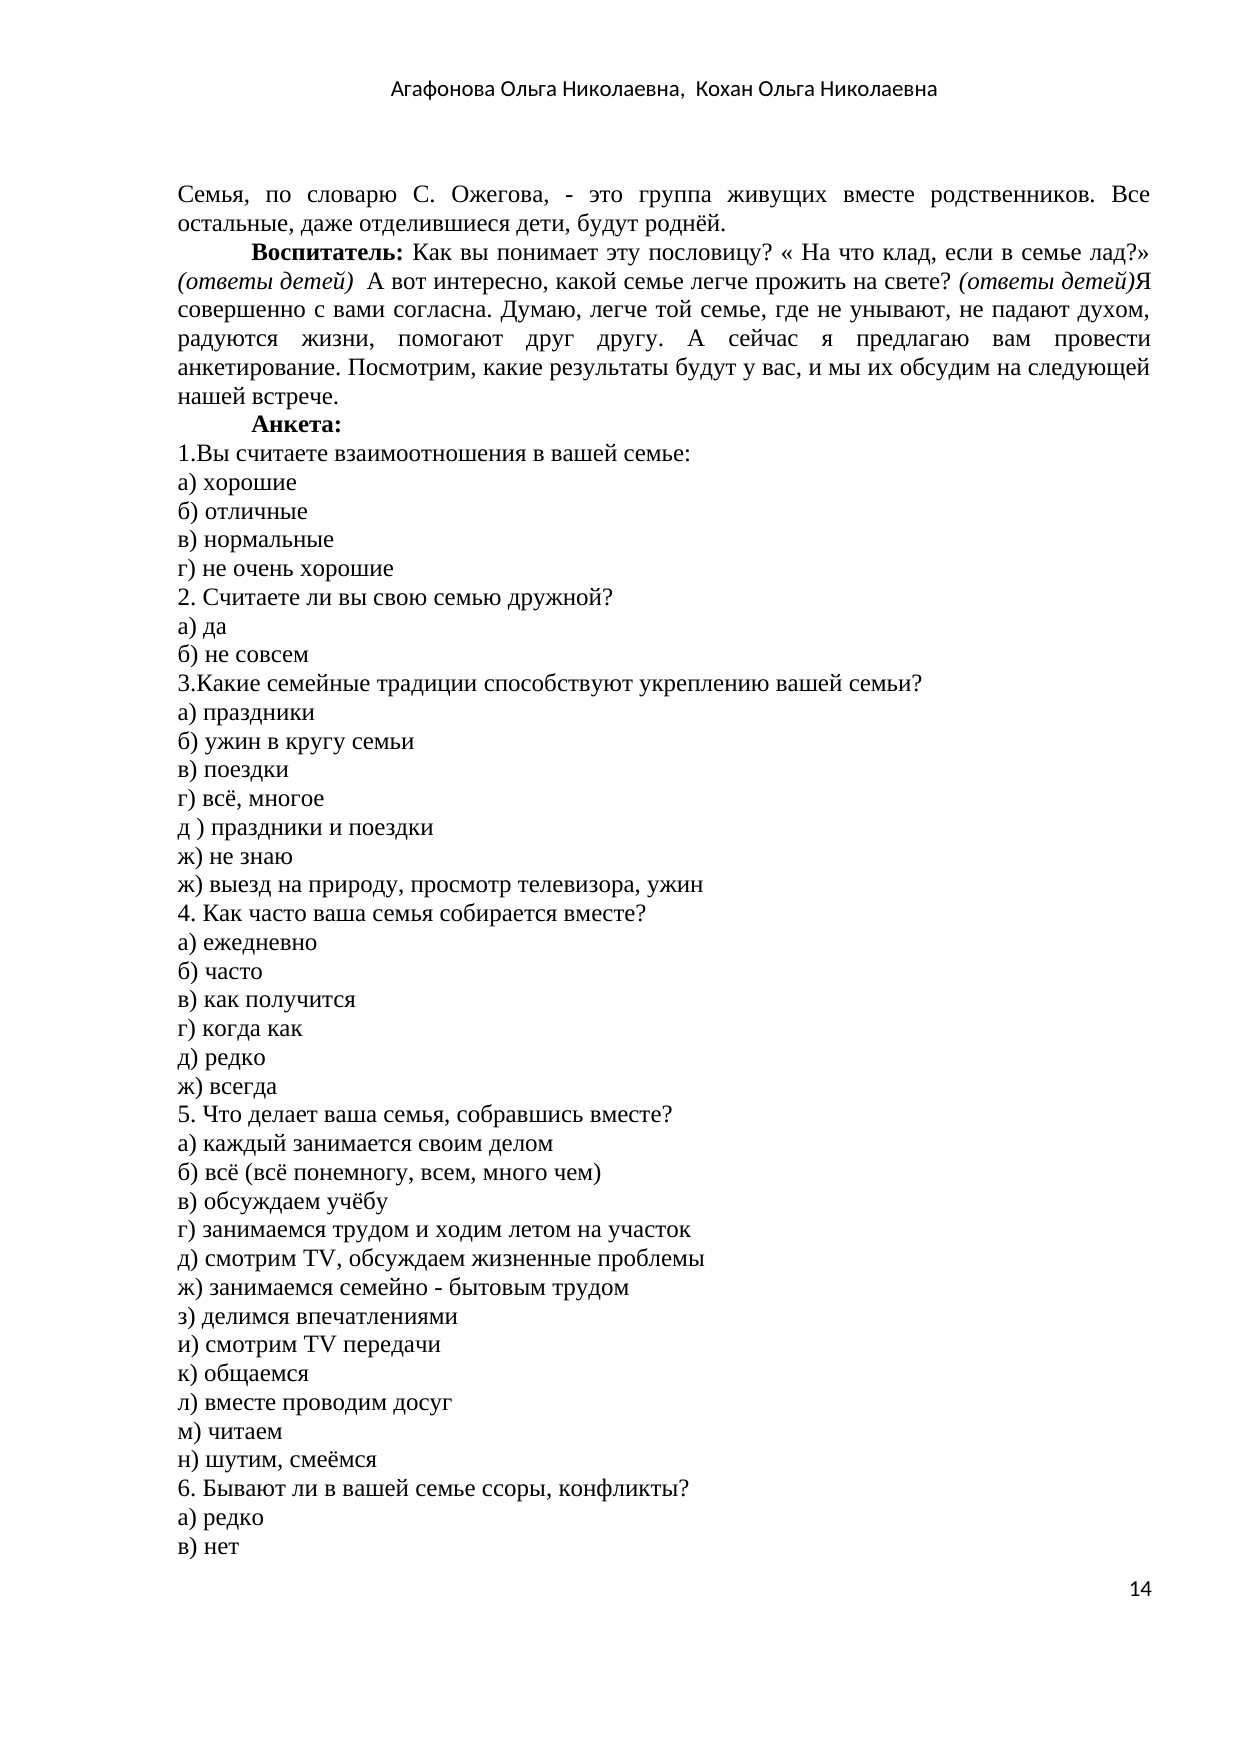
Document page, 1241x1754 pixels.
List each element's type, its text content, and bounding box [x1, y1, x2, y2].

text м) читаем [177, 1416, 1152, 1444]
text и) смотрим TV передачи [177, 1329, 1152, 1358]
text г) не очень хорошие [177, 553, 1152, 582]
text 2. Считаете ли вы свою семью дружной? а) да [177, 582, 1152, 639]
text в) как получится [177, 984, 1152, 1013]
text б) не совсем [177, 639, 1152, 668]
text а) праздники б) ужин в кругу семьи в) поездки г) всё, многое [177, 697, 1152, 812]
text Анкета: [177, 409, 1152, 438]
text н) шутим, смеёмся [177, 1444, 1152, 1473]
text 6. Бывают ли в вашей семье ссоры, конфликты? а) редко [177, 1473, 1152, 1531]
text в) нормальные [177, 524, 1152, 553]
text 4. Как часто ваша семья собирается вместе? [177, 898, 1152, 927]
text 5. Что делает ваша семья, собравшись вместе? а) каждый занимается своим делом [177, 1099, 1152, 1157]
text г) когда как [177, 1013, 1152, 1042]
text ж) не знаю [177, 841, 1152, 869]
text в) нет [177, 1531, 1152, 1559]
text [177, 179, 1152, 237]
text д) редко ж) всегда [177, 1042, 1152, 1099]
text д ) праздники и поездки [177, 812, 1152, 841]
text ж) выезд на природу, просмотр телевизора, ужин [177, 869, 1152, 898]
text а) ежедневно б) часто [177, 927, 1152, 984]
text 3.Какие семейные традиции способствуют укреплению вашей семьи? [177, 668, 1152, 697]
text б) всё (всё понемногу, всем, много чем) в) обсуждаем учёбу [177, 1157, 1152, 1214]
text г) занимаемся трудом и ходим летом на участок д) смотрим TV, обсуждаем жизненные проблемы ж) занимаемся семейно - бытовым трудом з) делимся впечатлениями [177, 1214, 1152, 1329]
text Воспитатель: Как вы понимает эту пословицу? « На что клад, если в семье лад?» (ответы детей) А вот интересно, какой семье легче прожить на свете? (ответы детей)Я совершенно с вами согласна. Думаю, легче той семье, где не унывают, не падают духом, радуются жизни, помогают друг другу. А сейчас я предлагаю вам провести анкетирование. Посмотрим, какие результаты будут у вас, и мы их обсудим на следующей нашей встрече. [177, 237, 1152, 409]
text л) вместе проводим досуг [177, 1387, 1152, 1416]
text к) общаемся [177, 1358, 1152, 1387]
text 1.Вы считаете взаимоотношения в вашей семье: а) хорошие б) отличные [177, 438, 1152, 524]
